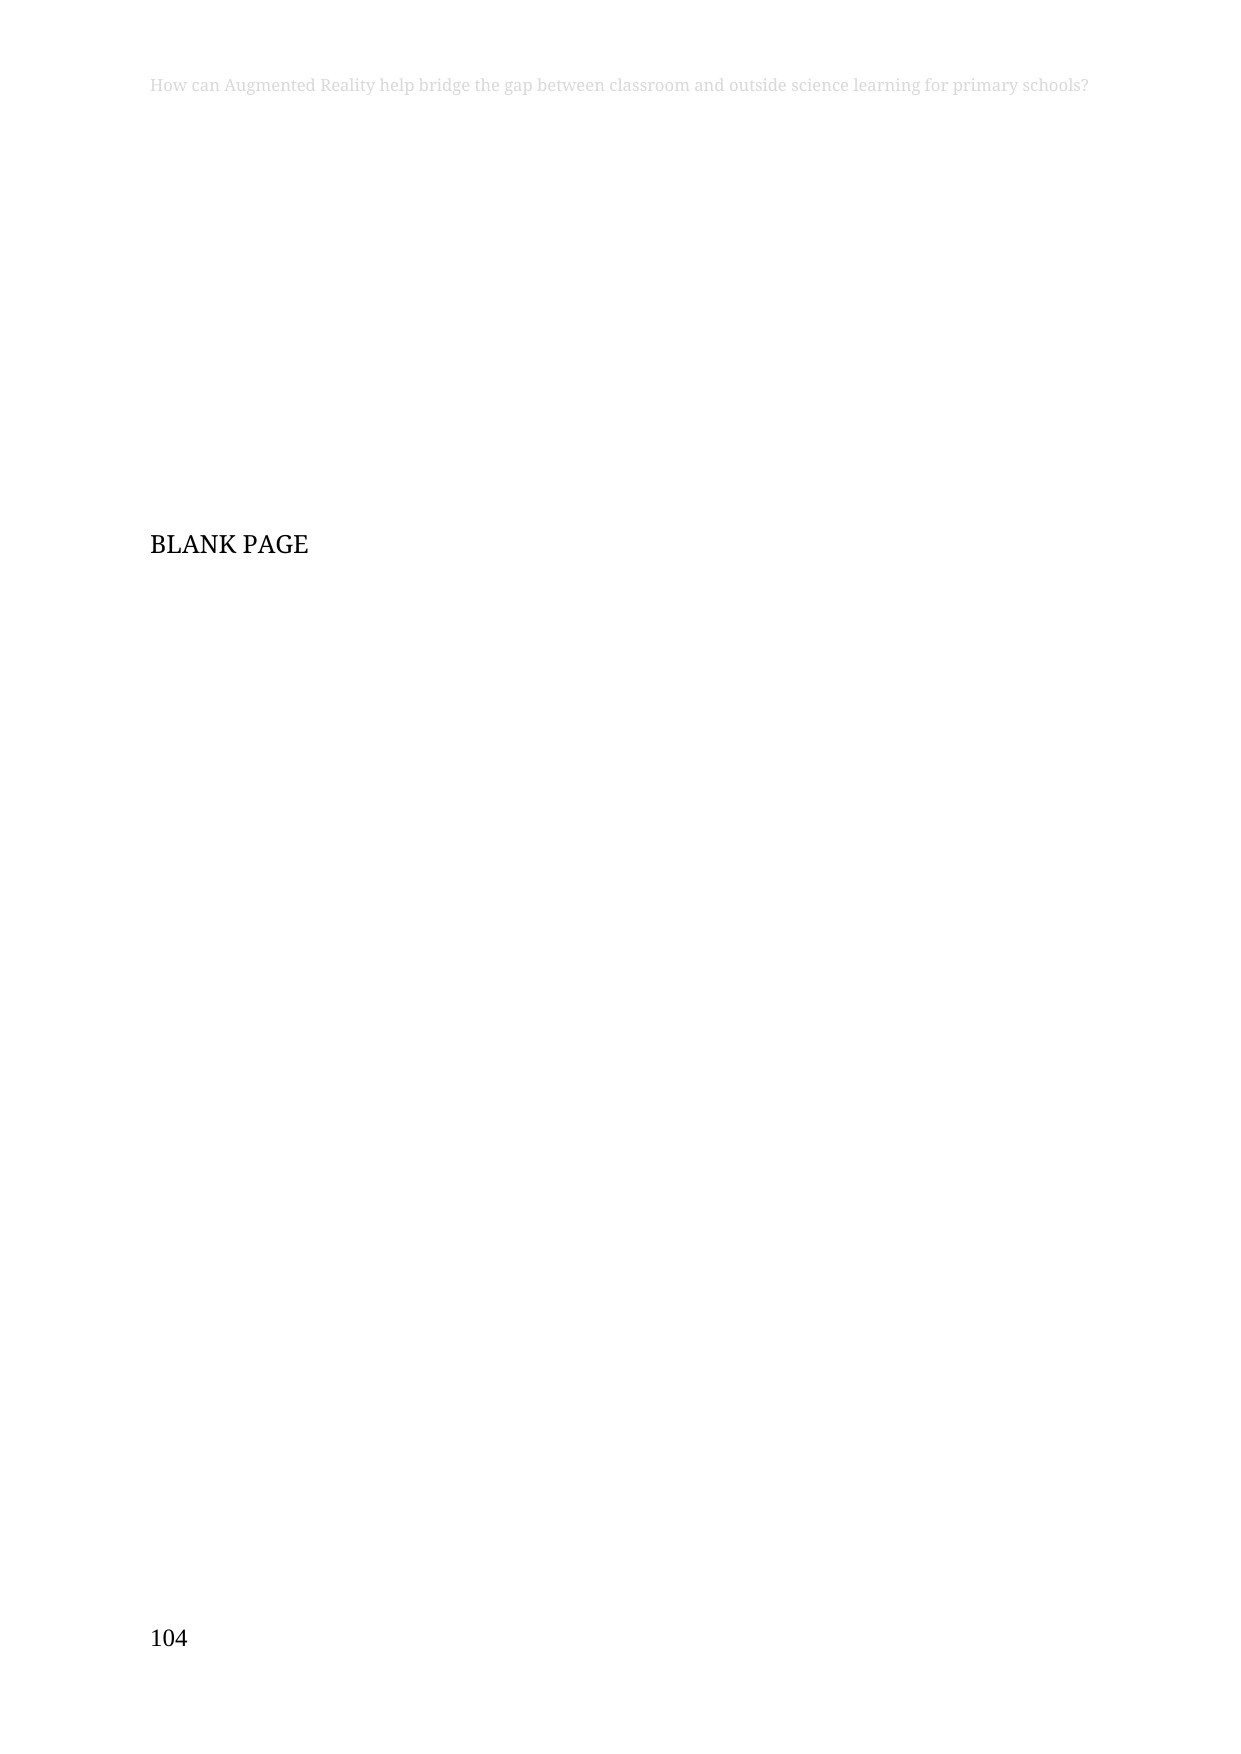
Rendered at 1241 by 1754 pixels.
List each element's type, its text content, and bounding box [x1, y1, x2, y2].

text BLANK PAGE [150, 527, 1090, 561]
